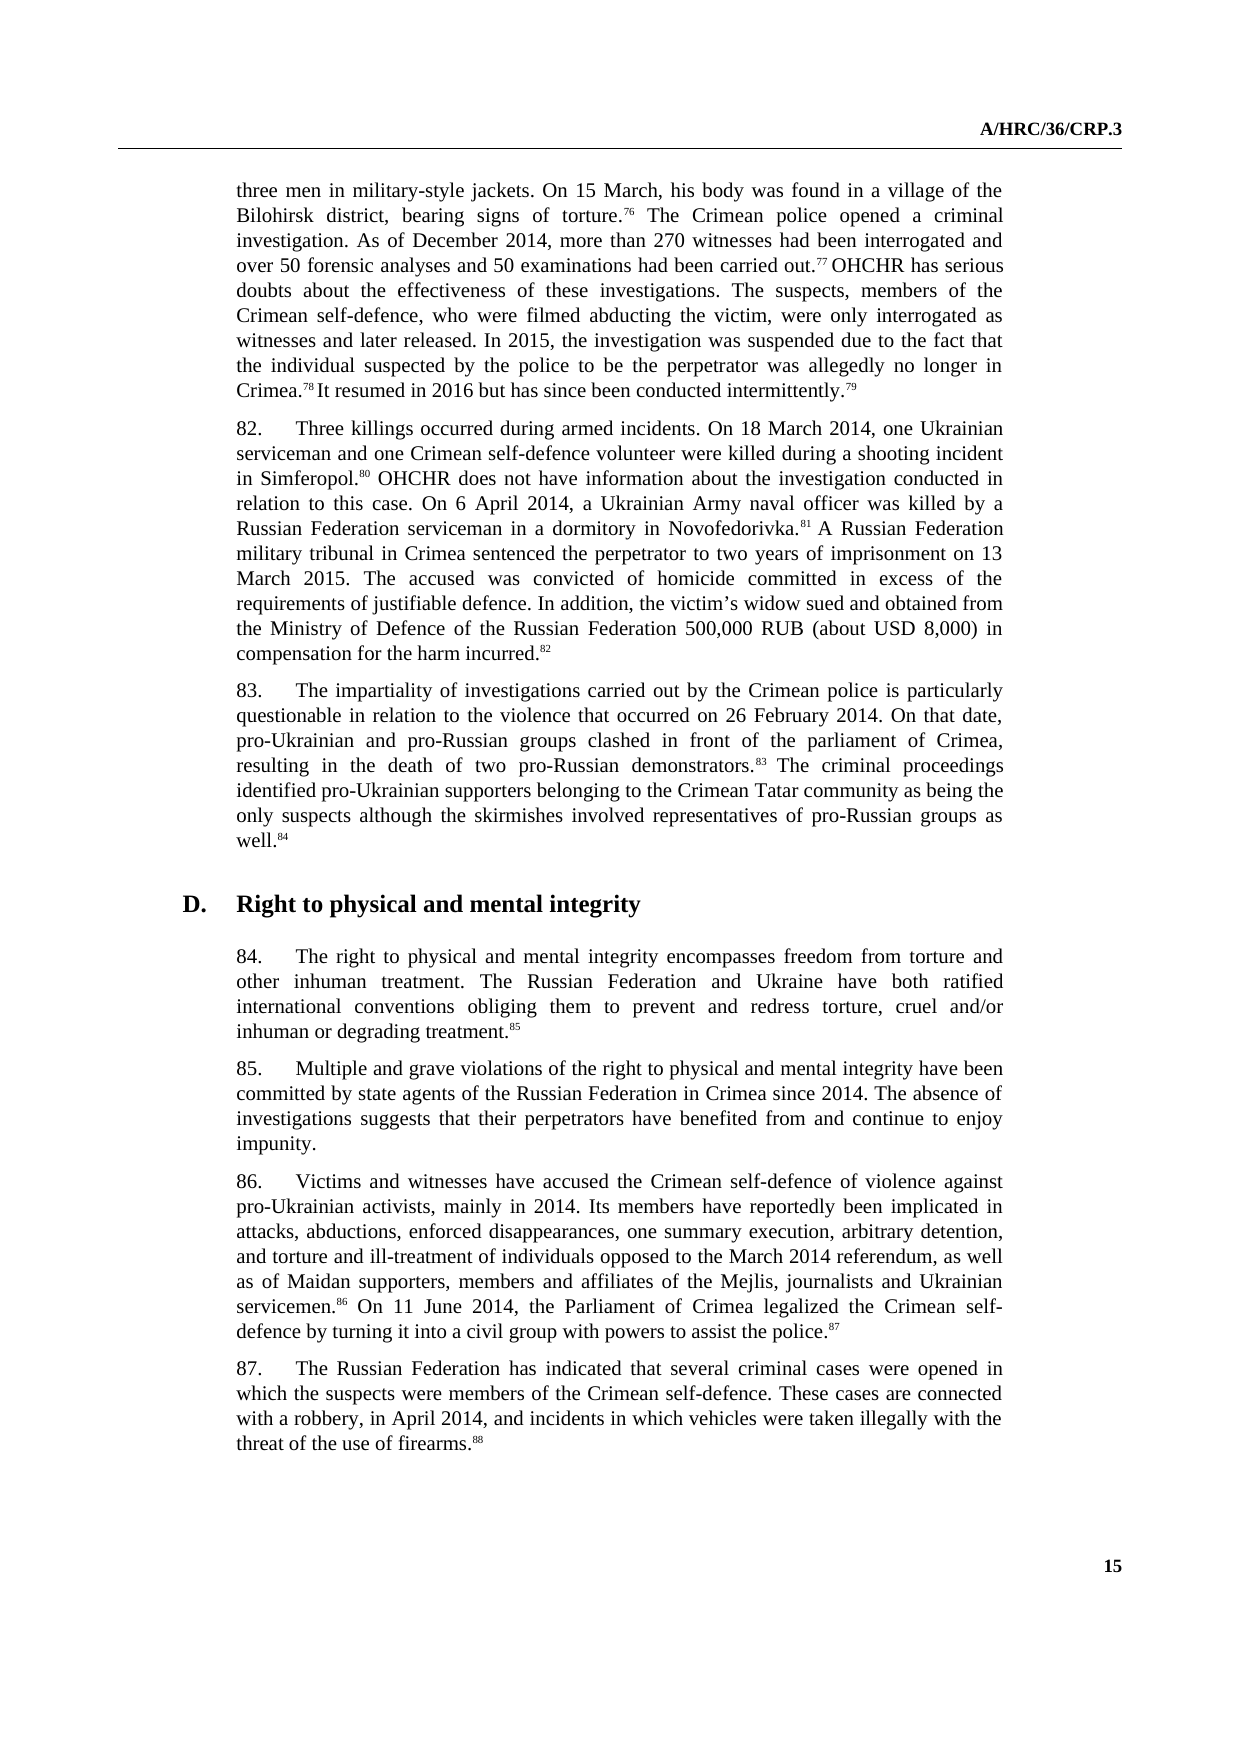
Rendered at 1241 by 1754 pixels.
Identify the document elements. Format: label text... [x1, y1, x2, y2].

text 87. The Russian Federation has indicated that several criminal cases were opened in which the suspects were members of the Crimean self-defence. These cases are connected with a robbery, in April 2014, and incidents in which vehicles were taken illegally with the threat of the use of firearms. [236, 1355, 1004, 1455]
text 83. The impartiality of investigations carried out by the Crimean police is particularly questionable in relation to the violence that occurred on 26 February 2014. On that date, pro-Ukrainian and pro-Russian groups clashed in front of the parliament of Crimea, resulting in the death of two pro-Russian demonstrators. The criminal proceedings identified pro-Ukrainian supporters belonging to the Crimean Tatar community as being the only suspects although the skirmishes involved representatives of pro-Russian groups as well. [236, 677, 1004, 852]
text 86. Victims and witnesses have accused the Crimean self-defence of violence against pro-Ukrainian activists, mainly in 2014. Its members have reportedly been implicated in attacks, abductions, enforced disappearances, one summary execution, arbitrary detention, and torture and ill-treatment of individuals opposed to the March 2014 referendum, as well as of Maidan supporters, members and affiliates of the Mejlis, journalists and Ukrainian servicemen. On 11 June 2014, the Parliament of Crimea legalized the Crimean self-defence by turning it into a civil group with powers to assist the police. [236, 1168, 1004, 1343]
text 84. The right to physical and mental integrity encompasses freedom from torture and other inhuman treatment. The Russian Federation and Ukraine have both ratified international conventions obliging them to prevent and redress torture, cruel and/or inhuman or degrading treatment. [236, 943, 1004, 1043]
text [236, 177, 1004, 402]
text 85. Multiple and grave violations of the right to physical and mental integrity have been committed by state agents of the Russian Federation in Crimea since 2014. The absence of investigations suggests that their perpetrators have benefited from and continue to enjoy impunity. [236, 1055, 1004, 1155]
text 82. Three killings occurred during armed incidents. On 18 March 2014, one Ukrainian serviceman and one Crimean self-defence volunteer were killed during a shooting incident in Simferopol. OHCHR does not have information about the investigation conducted in relation to this case. On 6 April 2014, a Ukrainian Army naval officer was killed by a Russian Federation serviceman in a dormitory in Novofedorivka. A Russian Federation military tribunal in Crimea sentenced the perpetrator to two years of imprisonment on 13 March 2015. The accused was convicted of homicide committed in excess of the requirements of justifiable defence. In addition, the victim’s widow sued and obtained from the Ministry of Defence of the Russian Federation 500,000 RUB (about USD 8,000) in compensation for the harm incurred. [236, 415, 1004, 665]
text D. Right to physical and mental integrity [118, 890, 1004, 918]
